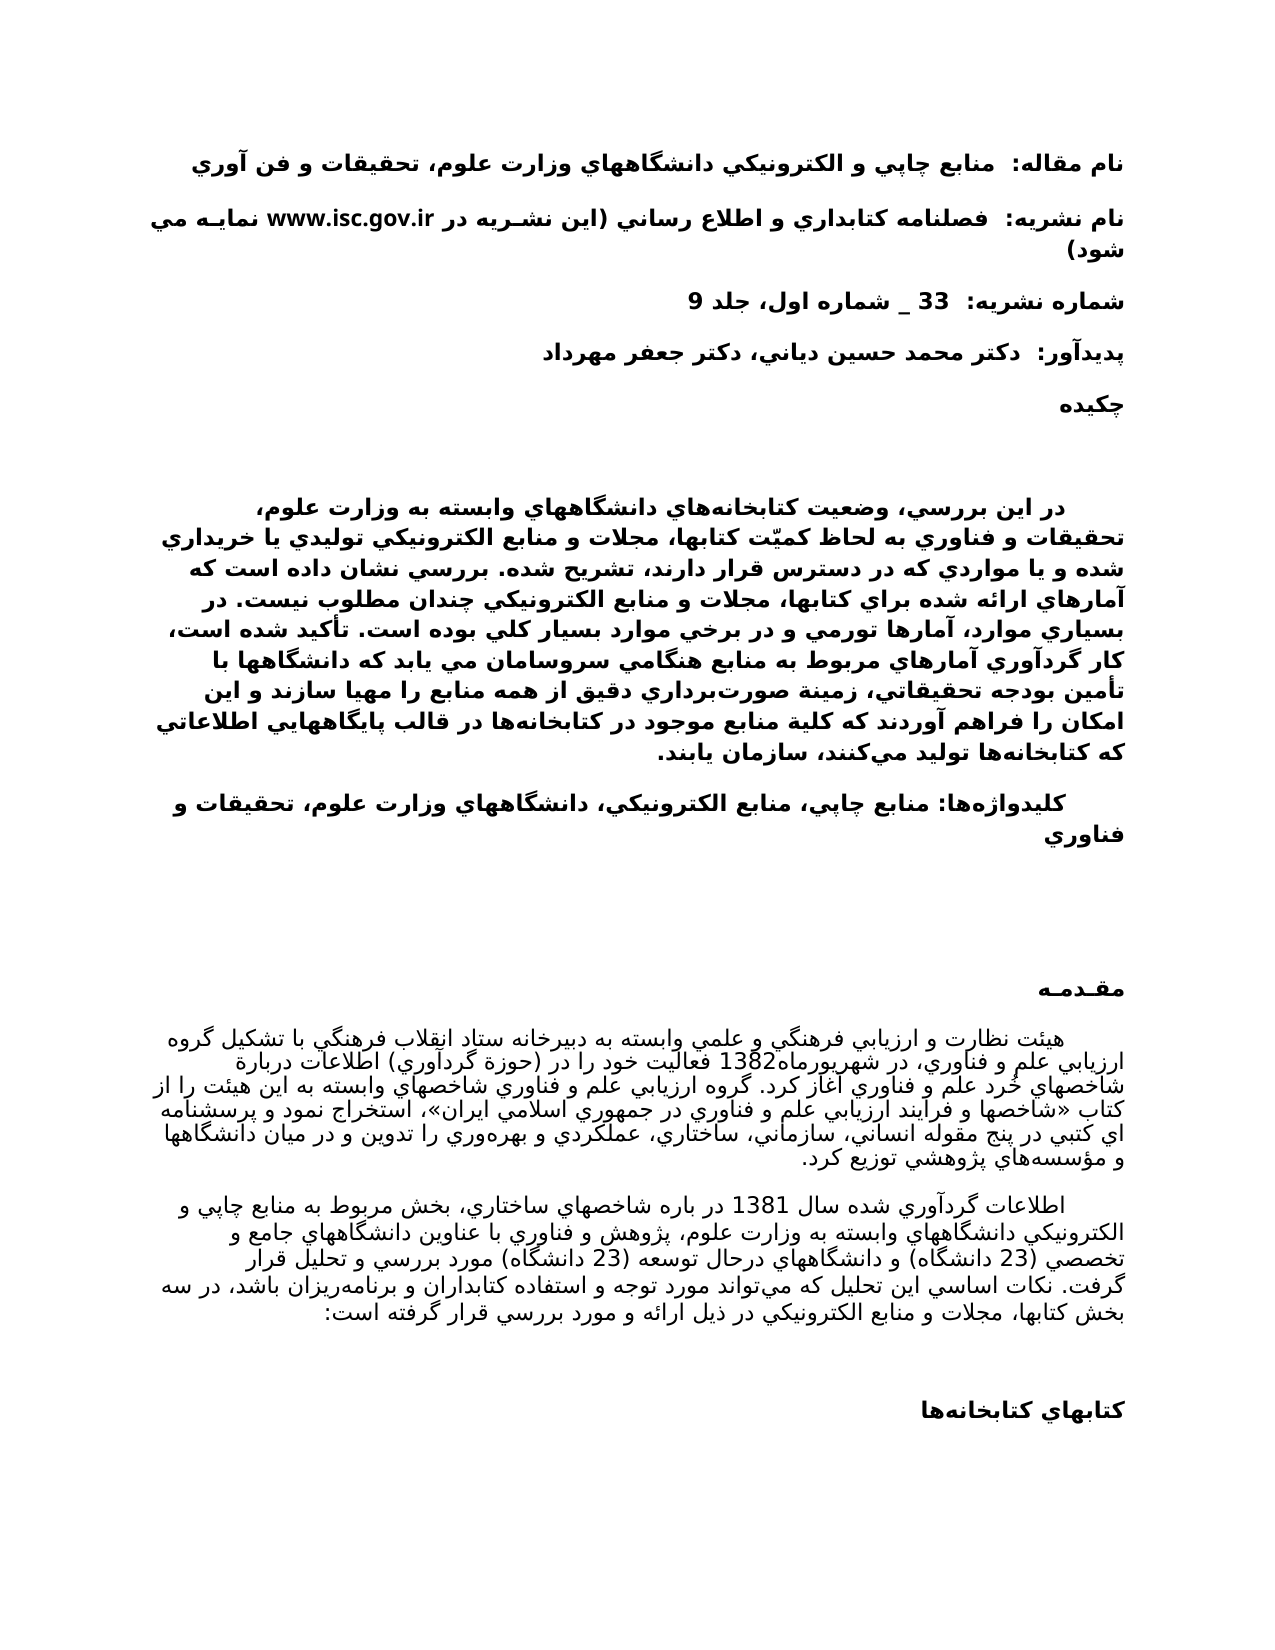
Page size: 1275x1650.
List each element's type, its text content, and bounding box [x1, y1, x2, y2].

text چكيده [150, 391, 1125, 418]
text كليدواژه‌ها: منابع چاپي، منابع الكترونيكي، دانشگاههاي وزارت علوم، تحقيقات و فناوري [150, 790, 1125, 848]
text كتابهاي كتابخانه‌ها [150, 1398, 1125, 1424]
text در اين بررسي، وضعيت كتابخانه‌هاي دانشگاههاي وابسته به وزارت علوم، ‌تحقيقات و فناوري به لحاظ كميّت كتابها، مجلات و منابع الكترونيكي توليدي يا‌ خريداري شده و يا مواردي كه در دسترس قرار دارند، تشريح شده. بررسي نشان داده است كه آمارهاي ارائه شده براي كتابها،‌ مجلات و منابع الكترونيكي چندان مطلوب نيست. در بسياري موارد، آمارها تورمي و در برخي موارد بسيار كلي بوده است. تأكيد شده است، كار گردآوري آمارهاي مربوط به منابع هنگامي سروسامان مي يابد كه دانشگاهها با تأمين بودجه تحقيقاتي، زمينة صورت‌برداري دقيق از همه منابع را مهيا سازند و اين امكان را فراهم آوردند كه كلية منابع موجود در كتابخانه‌ها در قالب پايگاههايي اطلاعاتي كه كتابخانه‌ها توليد مي‌كنند، سازمان يابند. [150, 494, 1125, 766]
text نام مقاله: منابع چاپي و الكترونيكي دانشگاههاي وزارت علوم، تحقيقات و فن آوري [150, 150, 1125, 177]
text پديدآور: دكتر محمد حسين دياني، دكتر جعفر مهرداد [150, 339, 1125, 366]
text مقـدمـه [150, 975, 1125, 1002]
text شماره نشريه: 33 _ شماره اول، جلد 9 [150, 288, 1125, 315]
text هيئت نظارت و ارزيابي فرهنگي و علمي وابسته به دبيرخانه ستاد انقلاب فرهنگي با تشكيل گروه ارزيابي علم و فناوري، در شهريورماه1382 فعاليت خود را در (حوزة گردآوري) اطلاعات دربارة شاخصهاي خُرد علم و فناوري آغاز كرد. گروه ارزيابي علم و فناوري شاخصهاي وابسته به اين هيئت را از كتاب «شاخصها و فرايند ارزيابي علم و فناوري در جمهوري اسلامي ايران»، ‌استخراج نمود و پرسشنامه اي كتبي در پنج مقوله انساني،‌ سازماني، ‌ساختاري، ‌عملكردي و بهره‌وري را تدوين و در ميان دانشگاهها و مؤسسه‌هاي پژوهشي توزيع كرد. [150, 1027, 1125, 1171]
text اطلاعات گردآوري شده سال 1381 در باره شاخصهاي ساختاري، ‌بخش مربوط به منابع چاپي و الكترونيكي دانشگاههاي وابسته به وزارت علوم،‌ پژوهش و فناوري با عناوين دانشگاههاي جامع و تخصصي (23 دانشگاه)‌ و دانشگاههاي درحال توسعه (23 دانشگاه) مورد بررسي و تحليل قرار گرفت. نكات اساسي اين تحليل كه مي‌تواند مورد توجه و استفاده كتابداران و برنامه‌ريزان باشد، ‌در سه بخش كتابها، ‌مجلات و منابع الكترونيكي در ذيل ارائه و مورد بررسي قرار گرفته است: [150, 1192, 1125, 1325]
text نام نشريه: فصلنامه كتابداري و اطلاع رساني (اين نشريه در www.isc.gov.ir نمايه مي شود) [150, 201, 1125, 263]
